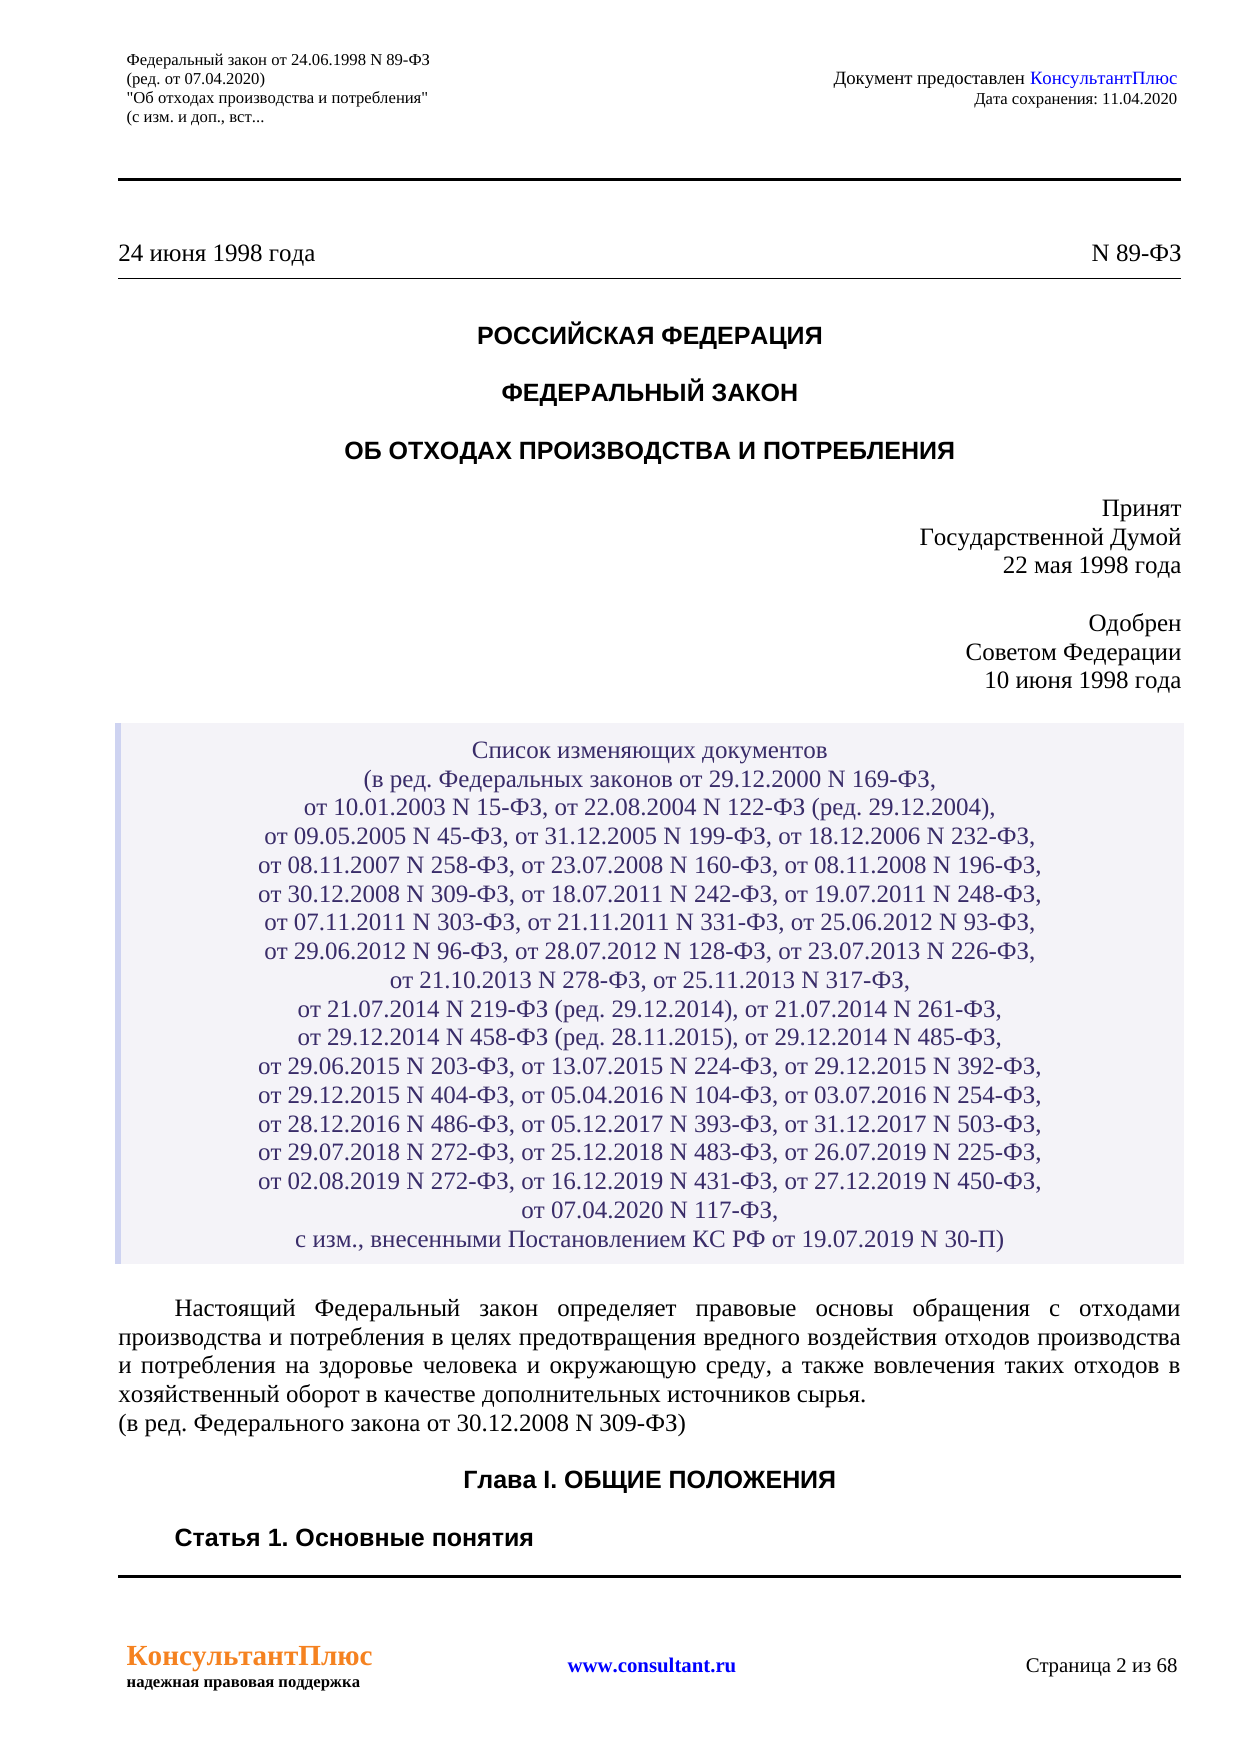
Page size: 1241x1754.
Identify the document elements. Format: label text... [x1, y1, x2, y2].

text (в ред. Федерального закона от 30.12.2008 N 309-ФЗ) [118, 1408, 1181, 1437]
text Настоящий Федеральный закон определяет правовые основы обращения с отходами производства и потребления в целях предотвращения вредного воздействия отходов производства и потребления на здоровье человека и окружающую среду, а также вовлечения таких отходов в хозяйственный оборот в качестве дополнительных источников сырья. [118, 1293, 1181, 1408]
table_header N 89-ФЗ [650, 238, 1181, 267]
text 10 июня 1998 года [118, 666, 1181, 694]
title Статья 1. Основные понятия [118, 1523, 1181, 1552]
table_header 24 июня 1998 года [118, 238, 649, 267]
text Принят [118, 493, 1181, 522]
title РОССИЙСКАЯ ФЕДЕРАЦИЯ [118, 321, 1181, 349]
text Советом Федерации [118, 637, 1181, 666]
title Глава I. ОБЩИЕ ПОЛОЖЕНИЯ [118, 1465, 1181, 1494]
text Государственной Думой [118, 522, 1181, 551]
text Одобрен [118, 608, 1181, 637]
title ОБ ОТХОДАХ ПРОИЗВОДСТВА И ПОТРЕБЛЕНИЯ [118, 436, 1181, 464]
text 22 мая 1998 года [118, 551, 1181, 579]
title ФЕДЕРАЛЬНЫЙ ЗАКОН [118, 378, 1181, 407]
table_header Список изменяющих документов (в ред. Федеральных законов от 29.12.2000 N 169-ФЗ, от 10.01.2003 N 15-ФЗ, от 22.08.2004 N 122-ФЗ (ред. 29.12.2004), от 09.05.2005 N 45-ФЗ, от 31.12.2005 N 199-ФЗ, от 18.12.2006 N 232-ФЗ, от 08.11.2007 N 258-ФЗ, от 23.07.2008 N 160-ФЗ, от 08.11.2008 N 196-ФЗ, от 30.12.2008 N 309-ФЗ, от 18.07.2011 N 242-ФЗ, от 19.07.2011 N 248-ФЗ, от 07.11.2011 N 303-ФЗ, от 21.11.2011 N 331-ФЗ, от 25.06.2012 N 93-ФЗ, от 29.06.2012 N 96-ФЗ, от 28.07.2012 N 128-ФЗ, от 23.07.2013 N 226-ФЗ, от 21.10.2013 N 278-ФЗ, от 25.11.2013 N 317-ФЗ, от 21.07.2014 N 219-ФЗ (ред. 29.12.2014), от 21.07.2014 N 261-ФЗ, от 29.12.2014 N 458-ФЗ (ред. 28.11.2015), от 29.12.2014 N 485-ФЗ, от 29.06.2015 N 203-ФЗ, от 13.07.2015 N 224-ФЗ, от 29.12.2015 N 392-ФЗ, от 29.12.2015 N 404-ФЗ, от 05.04.2016 N 104-ФЗ, от 03.07.2016 N 254-ФЗ, от 28.12.2016 N 486-ФЗ, от 05.12.2017 N 393-ФЗ, от 31.12.2017 N 503-ФЗ, от 29.07.2018 N 272-ФЗ, от 25.12.2018 N 483-ФЗ, от 26.07.2019 N 225-ФЗ, от 02.08.2019 N 272-ФЗ, от 16.12.2019 N 431-ФЗ, от 27.12.2019 N 450-ФЗ, от 07.04.2020 N 117-ФЗ, с изм., внесенными Постановлением КС РФ от 19.07.2019 N 30-П) [121, 723, 1178, 1264]
